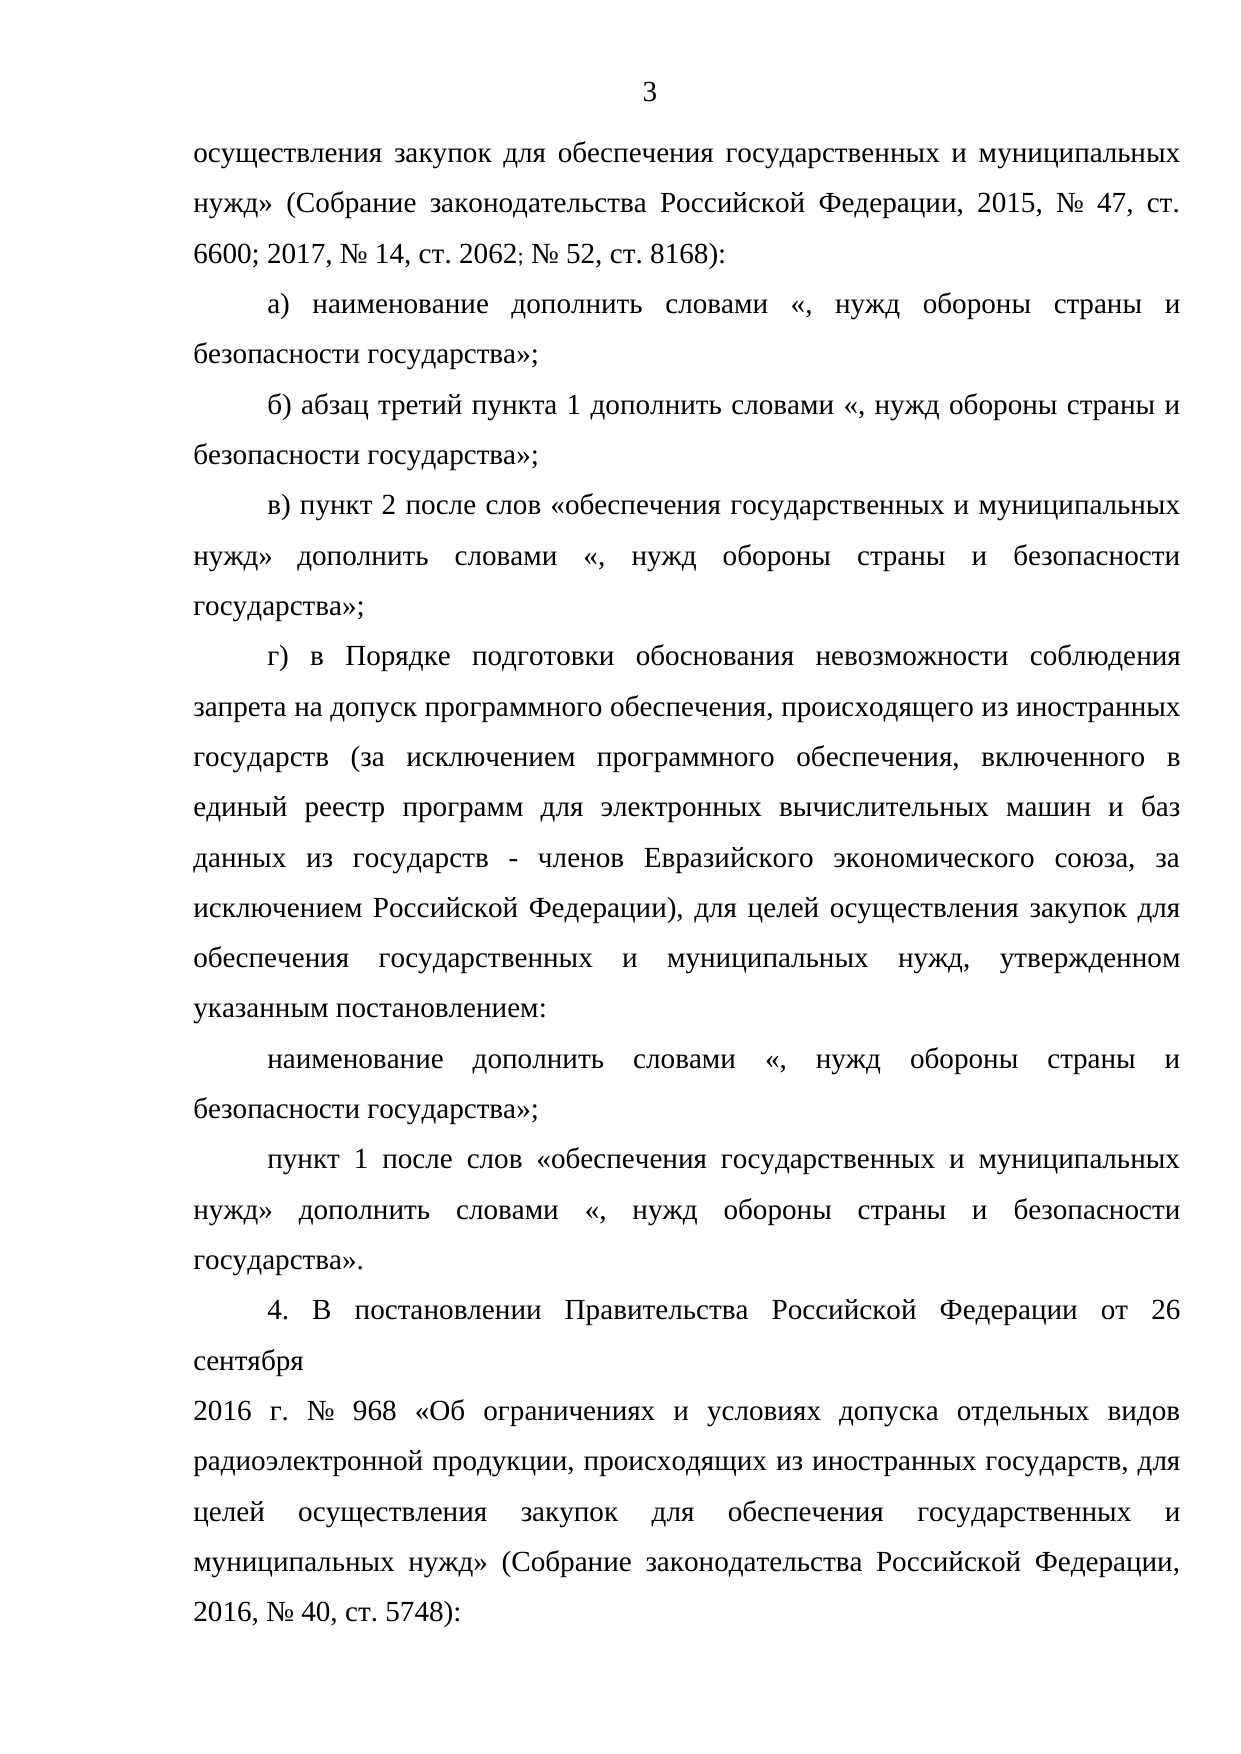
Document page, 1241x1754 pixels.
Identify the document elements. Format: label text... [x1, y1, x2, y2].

text б) абзац третий пункта 1 дополнить словами «, нужд обороны страны и безопасности государства»; [193, 387, 1181, 471]
text наименование дополнить словами «, нужд обороны страны и безопасности государства»; [193, 1041, 1181, 1125]
text г) в Порядке подготовки обоснования невозможности соблюдения запрета на допуск программного обеспечения, происходящего из иностранных государств (за исключением программного обеспечения, включенного в единый реестр программ для электронных вычислительных машин и баз данных из государств - членов Евразийского экономического союза, за исключением Российской Федерации), для целей осуществления закупок для обеспечения государственных и муниципальных нужд, утвержденном указанным постановлением: [193, 638, 1181, 1024]
text а) наименование дополнить словами «, нужд обороны страны и безопасности государства»; [193, 286, 1181, 370]
text в) пункт 2 после слов «обеспечения государственных и муниципальных нужд» дополнить словами «, нужд обороны страны и безопасности государства»; [193, 487, 1181, 622]
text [193, 135, 1181, 269]
text пункт 1 после слов «обеспечения государственных и муниципальных нужд» дополнить словами «, нужд обороны страны и безопасности государства». [193, 1142, 1181, 1276]
text 4. В постановлении Правительства Российской Федерации от 26 сентября 2016 г. № 968 «Об ограничениях и условиях допуска отдельных видов радиоэлектронной продукции, происходящих из иностранных государств, для целей осуществления закупок для обеспечения государственных и муниципальных нужд» (Собрание законодательства Российской Федерации, 2016, № 40, ст. 5748): [193, 1292, 1181, 1628]
